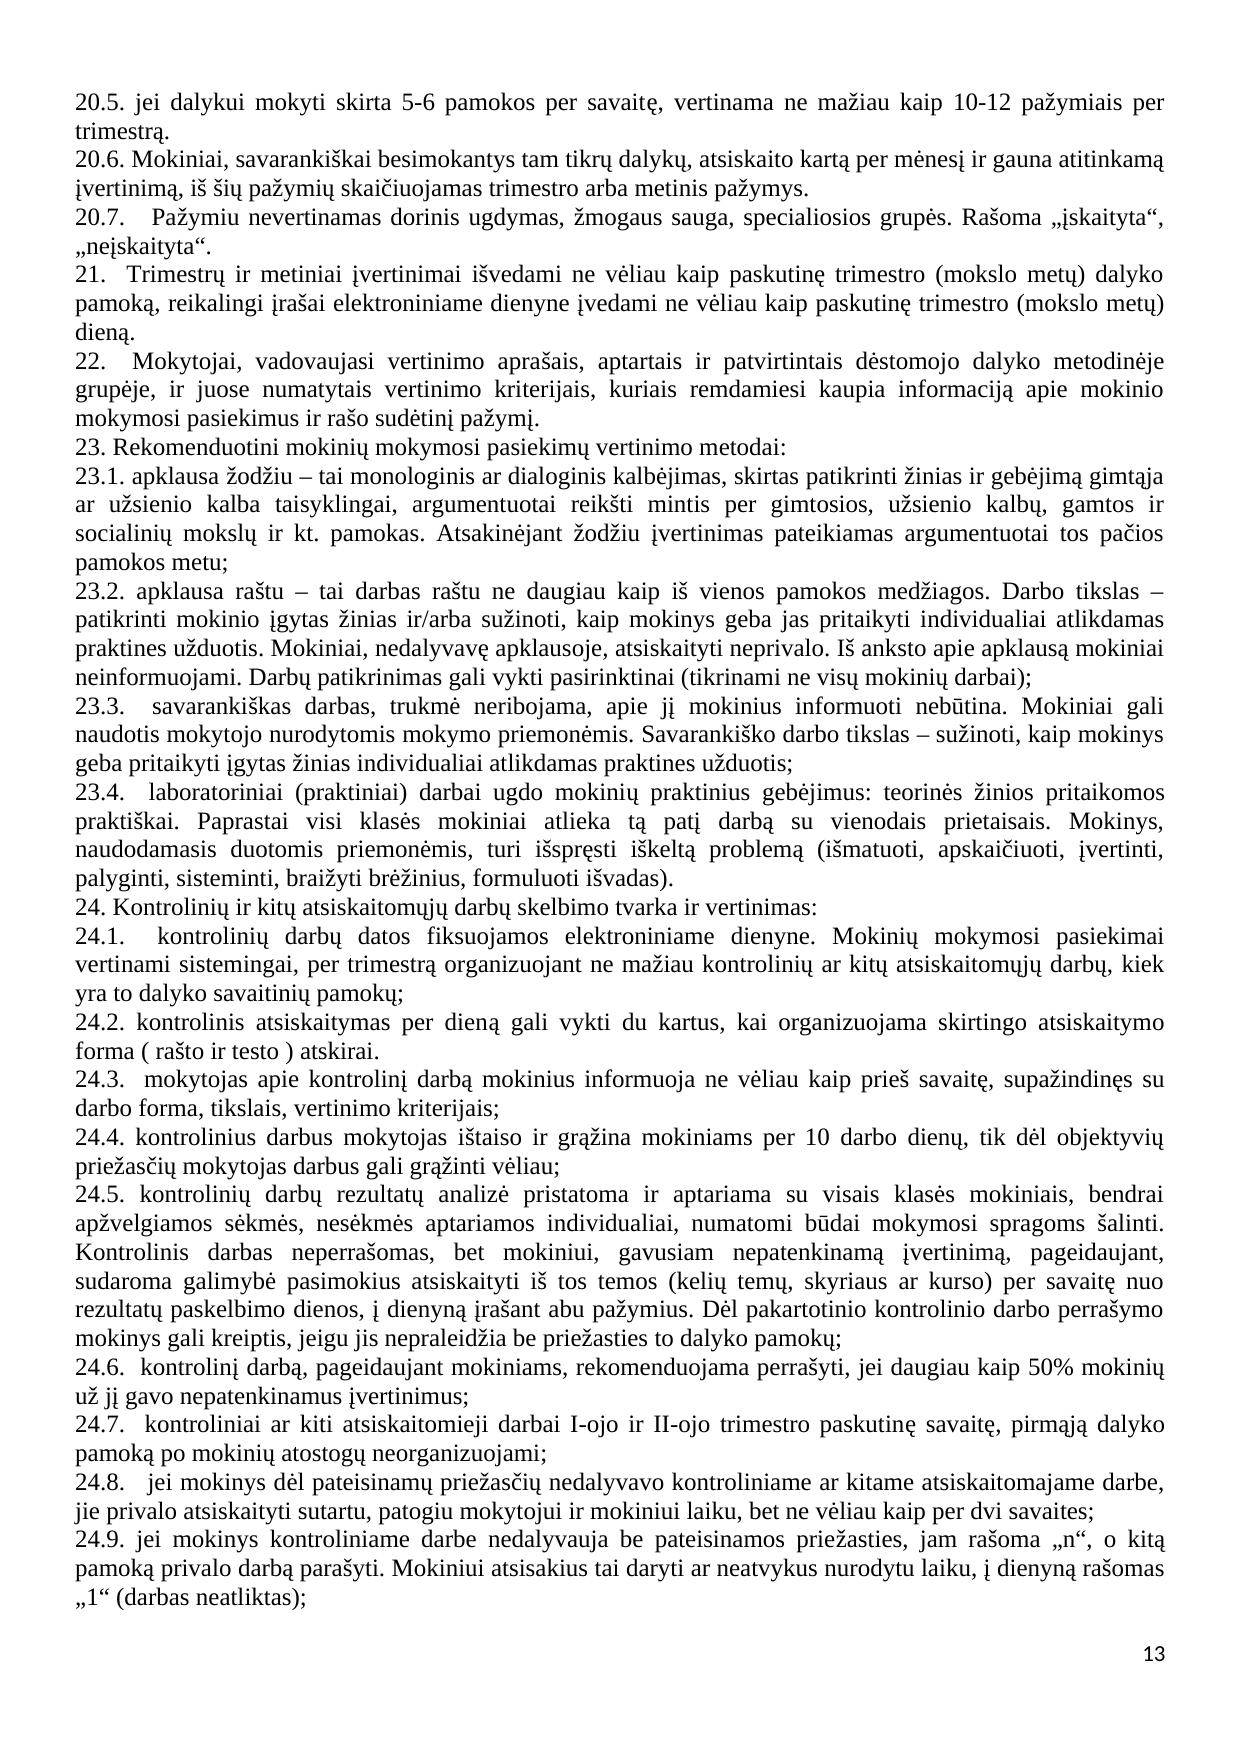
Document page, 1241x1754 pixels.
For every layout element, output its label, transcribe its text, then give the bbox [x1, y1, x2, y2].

text 23.1. apklausa žodžiu – tai monologinis ar dialoginis kalbėjimas, skirtas patikrinti žinias ir gebėjimą gimtąja ar užsienio kalba taisyklingai, argumentuotai reikšti mintis per gimtosios, užsienio kalbų, gamtos ir socialinių mokslų ir kt. pamokas. Atsakinėjant žodžiu įvertinimas pateikiamas argumentuotai tos pačios pamokos metu; [75, 461, 1165, 576]
text 23.3. savarankiškas darbas, trukmė neribojama, apie jį mokinius informuoti nebūtina. Mokiniai gali naudotis mokytojo nurodytomis mokymo priemonėmis. Savarankiško darbo tikslas – sužinoti, kaip mokinys geba pritaikyti įgytas žinias individualiai atlikdamas praktines užduotis; [75, 691, 1165, 777]
text 24.1. kontrolinių darbų datos fiksuojamos elektroniniame dienyne. Mokinių mokymosi pasiekimai vertinami sistemingai, per trimestrą organizuojant ne mažiau kontrolinių ar kitų atsiskaitomųjų darbų, kiek yra to dalyko savaitinių pamokų; [75, 921, 1165, 1007]
text 24.5. kontrolinių darbų rezultatų analizė pristatoma ir aptariama su visais klasės mokiniais, bendrai apžvelgiamos sėkmės, nesėkmės aptariamos individualiai, numatomi būdai mokymosi spragoms šalinti. Kontrolinis darbas neperrašomas, bet mokiniui, gavusiam nepatenkinamą įvertinimą, pageidaujant, sudaroma galimybė pasimokius atsiskaityti iš tos temos (kelių temų, skyriaus ar kurso) per savaitę nuo rezultatų paskelbimo dienos, į dienyną įrašant abu pažymius. Dėl pakartotinio kontrolinio darbo perrašymo mokinys gali kreiptis, jeigu jis nepraleidžia be priežasties to dalyko pamokų; [75, 1179, 1165, 1352]
text 24.6. kontrolinį darbą, pageidaujant mokiniams, rekomenduojama perrašyti, jei daugiau kaip 50% mokinių už jį gavo nepatenkinamus įvertinimus; [75, 1352, 1165, 1409]
text 24.3. mokytojas apie kontrolinį darbą mokinius informuoja ne vėliau kaip prieš savaitę, supažindinęs su darbo forma, tikslais, vertinimo kriterijais; [75, 1064, 1165, 1122]
text 24.7. kontroliniai ar kiti atsiskaitomieji darbai I-ojo ir II-ojo trimestro paskutinę savaitę, pirmąją dalyko pamoką po mokinių atostogų neorganizuojami; [75, 1409, 1165, 1467]
text 24.4. kontrolinius darbus mokytojas ištaiso ir grąžina mokiniams per 10 darbo dienų, tik dėl objektyvių priežasčių mokytojas darbus gali grąžinti vėliau; [75, 1122, 1165, 1179]
text 23. Rekomenduotini mokinių mokymosi pasiekimų vertinimo metodai: [75, 432, 1165, 461]
text 20.7. Pažymiu nevertinamas dorinis ugdymas, žmogaus sauga, specialiosios grupės. Rašoma „įskaityta“, „neįskaityta“. [75, 202, 1165, 259]
text 24.2. kontrolinis atsiskaitymas per dieną gali vykti du kartus, kai organizuojama skirtingo atsiskaitymo forma ( rašto ir testo ) atskirai. [75, 1007, 1165, 1064]
text 24.9. jei mokinys kontroliniame darbe nedalyvauja be pateisinamos priežasties, jam rašoma „n“, o kitą pamoką privalo darbą parašyti. Mokiniui atsisakius tai daryti ar neatvykus nurodytu laiku, į dienyną rašomas „1“ (darbas neatliktas); [75, 1524, 1165, 1611]
text 23.4. laboratoriniai (praktiniai) darbai ugdo mokinių praktinius gebėjimus: teorinės žinios pritaikomos praktiškai. Paprastai visi klasės mokiniai atlieka tą patį darbą su vienodais prietaisais. Mokinys, naudodamasis duotomis priemonėmis, turi išspręsti iškeltą problemą (išmatuoti, apskaičiuoti, įvertinti, palyginti, sisteminti, braižyti brėžinius, formuluoti išvadas). [75, 777, 1165, 892]
text 20.6. Mokiniai, savarankiškai besimokantys tam tikrų dalykų, atsiskaito kartą per mėnesį ir gauna atitinkamą įvertinimą, iš šių pažymių skaičiuojamas trimestro arba metinis pažymys. [75, 144, 1165, 202]
text 24. Kontrolinių ir kitų atsiskaitomųjų darbų skelbimo tvarka ir vertinimas: [75, 892, 1165, 921]
text 24.8. jei mokinys dėl pateisinamų priežasčių nedalyvavo kontroliniame ar kitame atsiskaitomajame darbe, jie privalo atsiskaityti sutartu, patogiu mokytojui ir mokiniui laiku, bet ne vėliau kaip per dvi savaites; [75, 1467, 1165, 1524]
text 22. Mokytojai, vadovaujasi vertinimo aprašais, aptartais ir patvirtintais dėstomojo dalyko metodinėje grupėje, ir juose numatytais vertinimo kriterijais, kuriais remdamiesi kaupia informaciją apie mokinio mokymosi pasiekimus ir rašo sudėtinį pažymį. [75, 346, 1165, 432]
text 21. Trimestrų ir metiniai įvertinimai išvedami ne vėliau kaip paskutinę trimestro (mokslo metų) dalyko pamoką, reikalingi įrašai elektroniniame dienyne įvedami ne vėliau kaip paskutinę trimestro (mokslo metų) dieną. [75, 259, 1165, 346]
text 20.5. jei dalykui mokyti skirta 5-6 pamokos per savaitę, vertinama ne mažiau kaip 10-12 pažymiais per trimestrą. [75, 87, 1165, 144]
text 23.2. apklausa raštu – tai darbas raštu ne daugiau kaip iš vienos pamokos medžiagos. Darbo tikslas – patikrinti mokinio įgytas žinias ir/arba sužinoti, kaip mokinys geba jas pritaikyti individualiai atlikdamas praktines užduotis. Mokiniai, nedalyvavę apklausoje, atsiskaityti neprivalo. Iš anksto apie apklausą mokiniai neinformuojami. Darbų patikrinimas gali vykti pasirinktinai (tikrinami ne visų mokinių darbai); [75, 576, 1165, 691]
